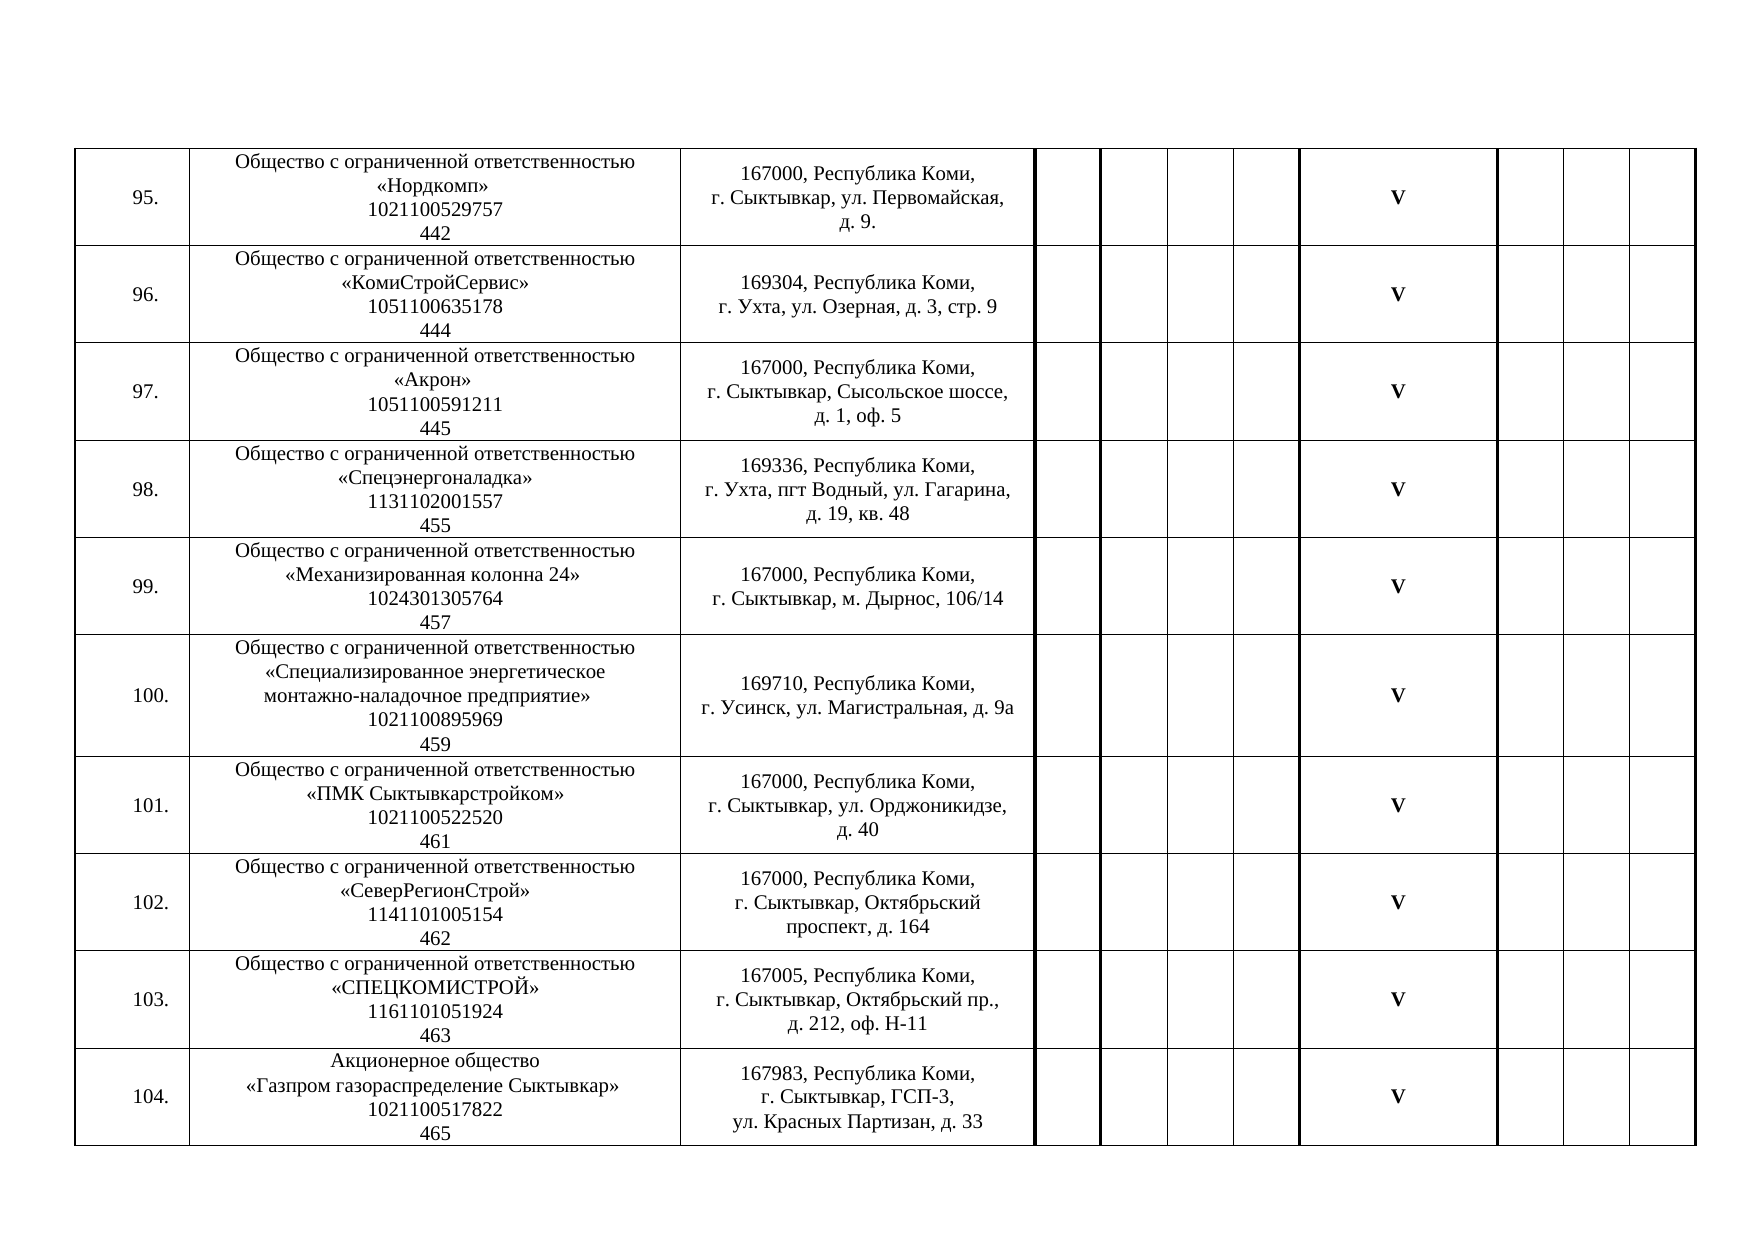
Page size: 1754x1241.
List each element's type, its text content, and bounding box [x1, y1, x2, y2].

table_cell [1564, 246, 1629, 342]
table_cell [1037, 246, 1099, 342]
table_cell [1102, 1049, 1167, 1145]
table_cell [1630, 635, 1694, 756]
table_cell [1037, 854, 1099, 950]
table_cell [1564, 343, 1629, 439]
table_cell [1168, 343, 1233, 439]
table_cell [76, 757, 189, 853]
table_cell [1037, 1049, 1099, 1145]
table_cell [1234, 538, 1298, 634]
table_cell Общество с ограниченной ответственностью «Спецэнергоналадка» 1131102001557 455 [190, 441, 680, 537]
table_cell [1630, 149, 1694, 245]
table_cell [1037, 951, 1099, 1047]
table_cell [1102, 951, 1167, 1047]
table_cell [1168, 538, 1233, 634]
table_cell [1234, 951, 1298, 1047]
table_cell [1630, 757, 1694, 853]
table_cell 167000, Республика Коми, г. Сыктывкар, Сысольское шоссе, д. 1, оф. 5 [681, 343, 1033, 439]
table_cell [1234, 757, 1298, 853]
table_cell [1168, 246, 1233, 342]
table_cell 167983, Республика Коми, г. Сыктывкар, ГСП-3, ул. Красных Партизан, д. 33 [681, 1049, 1033, 1145]
table_cell V [1301, 538, 1496, 634]
table_cell [1037, 635, 1099, 756]
table_cell [1168, 1049, 1233, 1145]
table_cell [1168, 441, 1233, 537]
table_cell [1102, 343, 1167, 439]
table_cell [76, 441, 189, 537]
table_cell [76, 951, 189, 1047]
table_cell 169304, Республика Коми, г. Ухта, ул. Озерная, д. 3, стр. 9 [681, 246, 1033, 342]
table_cell [1037, 538, 1099, 634]
table_cell [1234, 441, 1298, 537]
table_cell [1499, 441, 1563, 537]
table_cell [1630, 854, 1694, 950]
table_cell [1102, 757, 1167, 853]
table_cell [1102, 441, 1167, 537]
table_cell [1234, 854, 1298, 950]
table_cell [1499, 149, 1563, 245]
table_cell [1564, 951, 1629, 1047]
table_cell [1234, 635, 1298, 756]
table_cell [1564, 757, 1629, 853]
table_cell [1630, 538, 1694, 634]
table_cell [1499, 1049, 1563, 1145]
table_cell [1234, 149, 1298, 245]
table_cell 169710, Республика Коми, г. Усинск, ул. Магистральная, д. 9а [681, 635, 1033, 756]
table_cell 169336, Республика Коми, г. Ухта, пгт Водный, ул. Гагарина, д. 19, кв. 48 [681, 441, 1033, 537]
table_cell 167000, Республика Коми, г. Сыктывкар, Октябрьский проспект, д. 164 [681, 854, 1033, 950]
table_cell 167000, Республика Коми, г. Сыктывкар, ул. Первомайская, д. 9. [681, 149, 1033, 245]
table_cell [1630, 1049, 1694, 1145]
table_cell [1168, 854, 1233, 950]
table_cell V [1301, 635, 1496, 756]
table_cell [1234, 1049, 1298, 1145]
table_cell [1564, 1049, 1629, 1145]
table_cell V [1301, 1049, 1496, 1145]
table_cell 167000, Республика Коми, г. Сыктывкар, м. Дырнос, 106/14 [681, 538, 1033, 634]
table_cell [1564, 149, 1629, 245]
table_cell [1564, 854, 1629, 950]
table_cell [1630, 246, 1694, 342]
table_cell Общество с ограниченной ответственностью «КомиСтройСервис» 1051100635178 444 [190, 246, 680, 342]
table_cell Акционерное общество «Газпром газораспределение Сыктывкар» 1021100517822 465 [190, 1049, 680, 1145]
table_cell [1168, 149, 1233, 245]
table_cell Общество с ограниченной ответственностью «Специализированное энергетическое монтажно-наладочное предприятие» 1021100895969 459 [190, 635, 680, 756]
table_cell [1168, 635, 1233, 756]
table_cell [1037, 757, 1099, 853]
table_cell V [1301, 343, 1496, 439]
table_cell [1630, 441, 1694, 537]
table_cell [1168, 757, 1233, 853]
table_cell Общество с ограниченной ответственностью «Нордкомп» 1021100529757 442 [190, 149, 680, 245]
table_cell [1037, 441, 1099, 537]
table_cell [1102, 538, 1167, 634]
table_cell [1499, 343, 1563, 439]
table_cell 167005, Республика Коми, г. Сыктывкар, Октябрьский пр., д. 212, оф. Н-11 [681, 951, 1033, 1047]
table_cell [1102, 635, 1167, 756]
table_cell V [1301, 854, 1496, 950]
table_cell [1102, 854, 1167, 950]
table_cell Общество с ограниченной ответственностью «СеверРегионСтрой» 1141101005154 462 [190, 854, 680, 950]
table_cell V [1301, 441, 1496, 537]
table_cell [1499, 951, 1563, 1047]
table_cell [1564, 538, 1629, 634]
table_cell [76, 246, 189, 342]
table_cell [1234, 246, 1298, 342]
table_cell [1102, 246, 1167, 342]
table_cell [1564, 441, 1629, 537]
table_cell [1168, 951, 1233, 1047]
table_cell Общество с ограниченной ответственностью «ПМК Сыктывкарстройком» 1021100522520 461 [190, 757, 680, 853]
table_cell [1564, 635, 1629, 756]
table_cell V [1301, 757, 1496, 853]
table_cell [76, 149, 189, 245]
table_cell [76, 343, 189, 439]
table_cell [1102, 149, 1167, 245]
table_cell [76, 1049, 189, 1145]
table_cell [76, 854, 189, 950]
table_cell [1499, 246, 1563, 342]
table_cell [1630, 951, 1694, 1047]
table_cell [76, 538, 189, 634]
table_cell [1630, 343, 1694, 439]
table_cell [1037, 343, 1099, 439]
table_cell [1499, 757, 1563, 853]
table_cell Общество с ограниченной ответственностью «Акрон» 1051100591211 445 [190, 343, 680, 439]
table_cell [1499, 854, 1563, 950]
table_cell [1499, 635, 1563, 756]
table_cell [1037, 149, 1099, 245]
table_cell V [1301, 149, 1496, 245]
table_cell 167000, Республика Коми, г. Сыктывкар, ул. Орджоникидзе, д. 40 [681, 757, 1033, 853]
table_cell V [1301, 246, 1496, 342]
table_cell Общество с ограниченной ответственностью «Механизированная колонна 24» 1024301305764 457 [190, 538, 680, 634]
table_cell [1499, 538, 1563, 634]
table_cell [76, 635, 189, 756]
table_cell V [1301, 951, 1496, 1047]
table_cell [1234, 343, 1298, 439]
table_cell Общество с ограниченной ответственностью «СПЕЦКОМИСТРОЙ» 1161101051924 463 [190, 951, 680, 1047]
